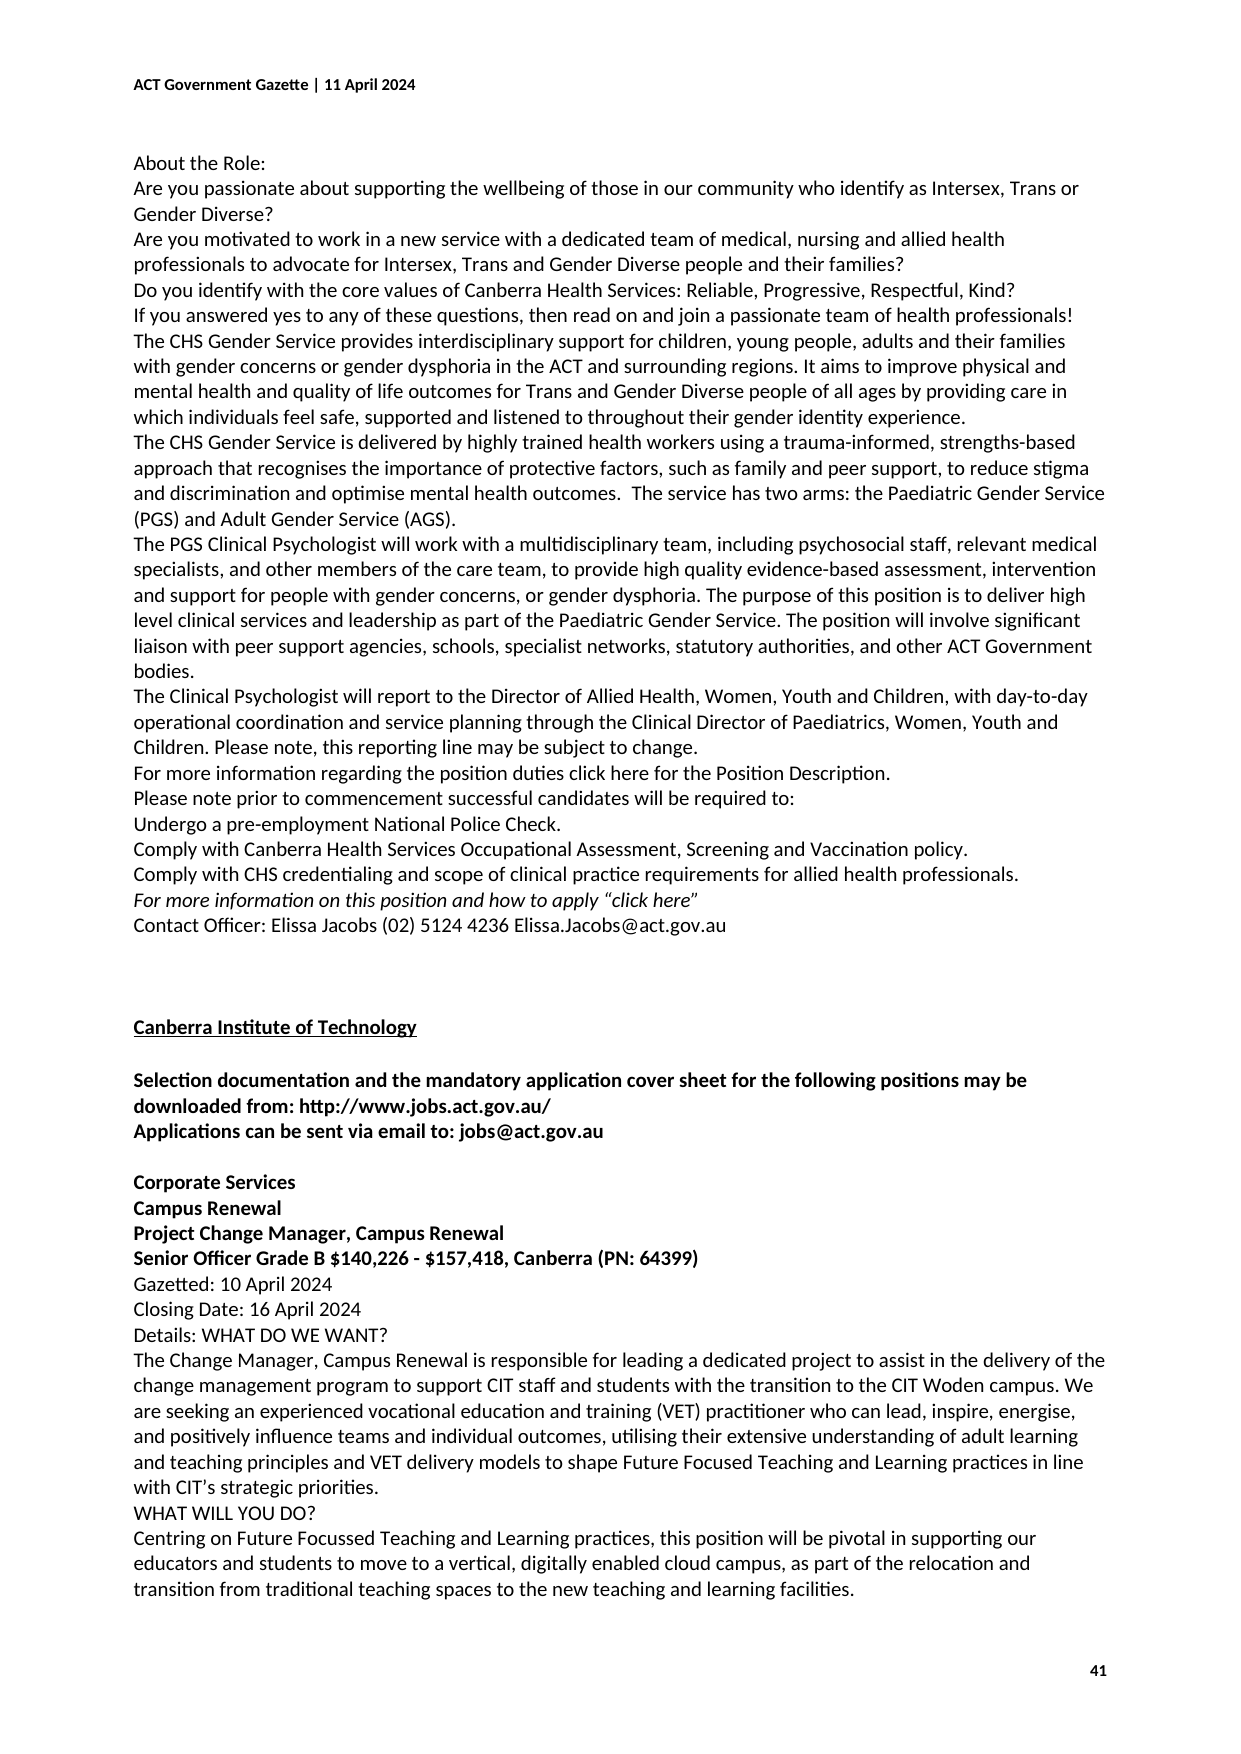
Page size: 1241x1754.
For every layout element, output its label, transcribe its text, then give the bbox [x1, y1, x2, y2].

text Comply with Canberra Health Services Occupational Assessment, Screening and Vaccination policy. [133, 836, 1107, 862]
text Project Change Manager, Campus Renewal [133, 1220, 1107, 1246]
text Are you passionate about supporting the wellbeing of those in our community who identify as Intersex, Trans or Gender Diverse? [133, 175, 1107, 226]
text Do you identify with the core values of Canberra Health Services: Reliable, Progressive, Respectful, Kind? [133, 277, 1107, 302]
text WHAT WILL YOU DO? [133, 1500, 1107, 1525]
text For more information regarding the position duties click here for the Position Description. [133, 760, 1107, 785]
text Contact Officer: Elissa Jacobs (02) 5124 4236 Elissa.Jacobs@act.gov.au [133, 912, 1107, 938]
text The CHS Gender Service is delivered by highly trained health workers using a trauma-informed, strengths-based approach that recognises the importance of protective factors, such as family and peer support, to reduce stigma and discrimination and optimise mental health outcomes. The service has two arms: the Paediatric Gender Service (PGS) and Adult Gender Service (AGS). [133, 429, 1107, 531]
subtitle Canberra Institute of Technology [133, 1014, 1107, 1039]
text The CHS Gender Service provides interdisciplinary support for children, young people, adults and their families with gender concerns or gender dysphoria in the ACT and surrounding regions. It aims to improve physical and mental health and quality of life outcomes for Trans and Gender Diverse people of all ages by providing care in which individuals feel safe, supported and listened to throughout their gender identity experience. [133, 328, 1107, 429]
text Details: WHAT DO WE WANT? [133, 1322, 1107, 1347]
text The PGS Clinical Psychologist will work with a multidisciplinary team, including psychosocial staff, relevant medical specialists, and other members of the care team, to provide high quality evidence-based assessment, intervention and support for people with gender concerns, or gender dysphoria. The purpose of this position is to deliver high level clinical services and leadership as part of the Paediatric Gender Service. The position will involve significant liaison with peer support agencies, schools, specialist networks, statutory authorities, and other ACT Government bodies. [133, 531, 1107, 684]
text About the Role: [133, 150, 1107, 175]
text Undergo a pre-employment National Police Check. [133, 811, 1107, 836]
text Comply with CHS credentialing and scope of clinical practice requirements for allied health professionals. [133, 862, 1107, 887]
text For more information on this position and how to apply “click here” [133, 887, 1107, 912]
text Selection documentation and the mandatory application cover sheet for the following positions may be downloaded from: http://www.jobs.act.gov.au/ [133, 1068, 1107, 1118]
text Centring on Future Focussed Teaching and Learning practices, this position will be pivotal in supporting our educators and students to move to a vertical, digitally enabled cloud campus, as part of the relocation and transition from traditional teaching spaces to the new teaching and learning facilities. [133, 1525, 1107, 1601]
text The Change Manager, Campus Renewal is responsible for leading a dedicated project to assist in the delivery of the change management program to support CIT staff and students with the transition to the CIT Woden campus. We are seeking an experienced vocational education and training (VET) practitioner who can lead, inspire, energise, and positively influence teams and individual outcomes, utilising their extensive understanding of adult learning and teaching principles and VET delivery models to shape Future Focused Teaching and Learning practices in line with CIT’s strategic priorities. [133, 1347, 1107, 1500]
text Corporate Services [133, 1169, 1107, 1195]
text Please note prior to commencement successful candidates will be required to: [133, 785, 1107, 811]
text Campus Renewal [133, 1195, 1107, 1220]
text Closing Date: 16 April 2024 [133, 1296, 1107, 1322]
text Senior Officer Grade B $140,226 - $157,418, Canberra (PN: 64399) [133, 1246, 1107, 1271]
text Are you motivated to work in a new service with a dedicated team of medical, nursing and allied health professionals to advocate for Intersex, Trans and Gender Diverse people and their families? [133, 226, 1107, 277]
text The Clinical Psychologist will report to the Director of Allied Health, Women, Youth and Children, with day-to-day operational coordination and service planning through the Clinical Director of Paediatrics, Women, Youth and Children. Please note, this reporting line may be subject to change. [133, 684, 1107, 760]
text If you answered yes to any of these questions, then read on and join a passionate team of health professionals! [133, 302, 1107, 328]
text Applications can be sent via email to: jobs@act.gov.au [133, 1118, 1107, 1144]
text Gazetted: 10 April 2024 [133, 1271, 1107, 1296]
